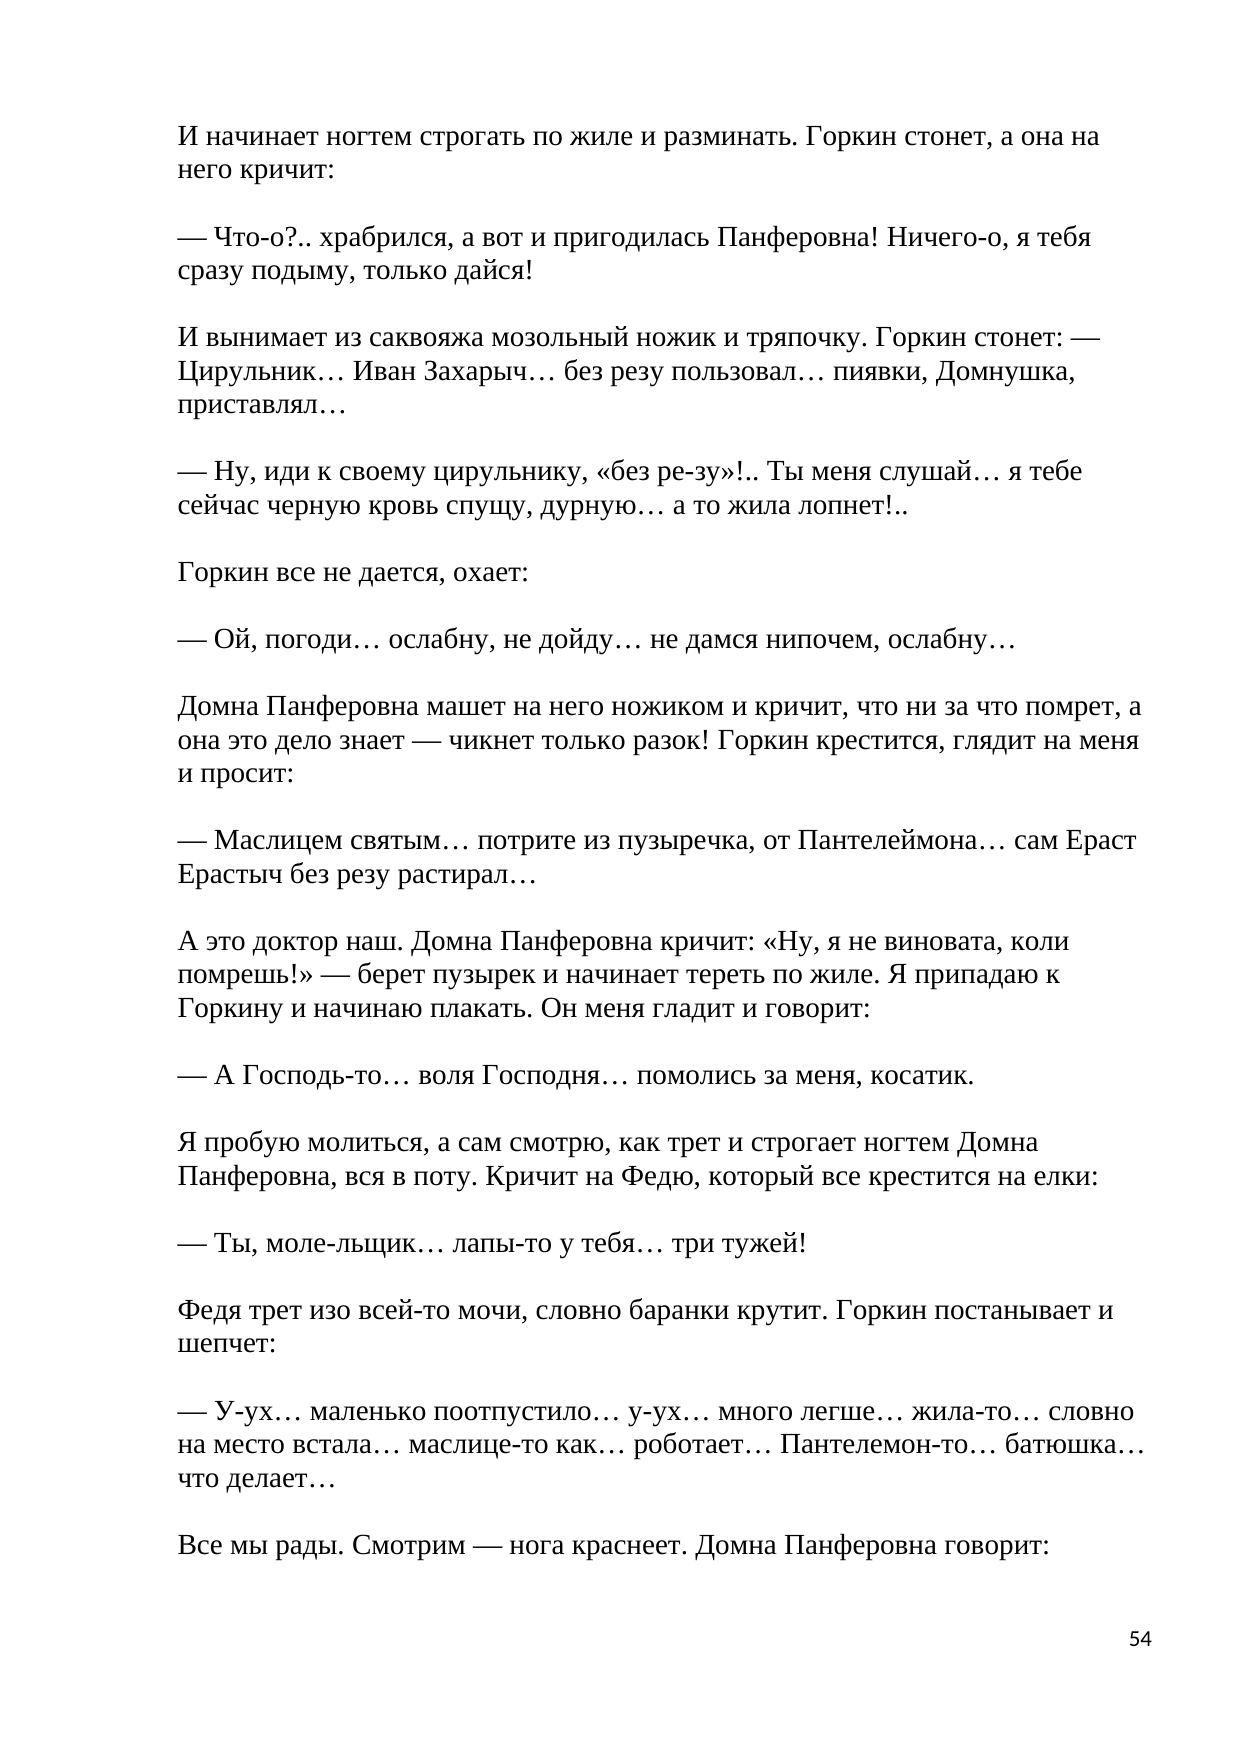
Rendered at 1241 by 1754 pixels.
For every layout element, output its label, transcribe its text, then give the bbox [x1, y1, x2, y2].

text — Ты, моле-льщик… лапы-то у тебя… три тужей! [177, 1225, 1152, 1258]
text И вынимает из саквояжа мозольный ножик и тряпочку. Горкин стонет: — Цирульник… Иван Захарыч… без резу пользовал… пиявки, Домнушка, приставлял… [177, 319, 1152, 420]
text — Что-о?.. храбрился, а вот и пригодилась Панферовна! Ничего-о, я тебя сразу подыму, только дайся! [177, 219, 1152, 286]
text Домна Панферовна машет на него ножиком и кричит, что ни за что помрет, а она это дело знает — чикнет только разок! Горкин крестится, глядит на меня и просит: [177, 688, 1152, 789]
text Федя трет изо всей-то мочи, словно баранки крутит. Горкин постанывает и шепчет: [177, 1292, 1152, 1359]
text — У-ух… маленько поотпустило… у-ух… много легше… жила-то… словно на место встала… маслице-то как… роботает… Пантелемон-то… батюшка… что делает… [177, 1393, 1152, 1493]
text — А Господь-то… воля Господня… помолись за меня, косатик. [177, 1057, 1152, 1091]
text — Маслицем святым… потрите из пузыречка, от Пантелеймона… сам Ераст Ерастыч без резу растирал… [177, 822, 1152, 889]
text Горкин все не дается, охает: [177, 554, 1152, 588]
text А это доктор наш. Домна Панферовна кричит: «Ну, я не виновата, коли помрешь!» — берет пузырек и начинает тереть по жиле. Я припадаю к Горкину и начинаю плакать. Он меня гладит и говорит: [177, 923, 1152, 1024]
text И начинает ногтем строгать по жиле и разминать. Горкин стонет, а она на него кричит: [177, 118, 1152, 185]
text — Ну, иди к своему цирульнику, «без ре-зу»!.. Ты меня слушай… я тебе сейчас черную кровь спущу, дурную… а то жила лопнет!.. [177, 453, 1152, 521]
text Все мы рады. Смотрим — нога краснеет. Домна Панферовна говорит: [177, 1527, 1152, 1560]
text Я пробую молиться, а сам смотрю, как трет и строгает ногтем Домна Панферовна, вся в поту. Кричит на Федю, который все крестится на елки: [177, 1124, 1152, 1191]
text — Ой, погоди… ослабну, не дойду… не дамся нипочем, ослабну… [177, 621, 1152, 655]
